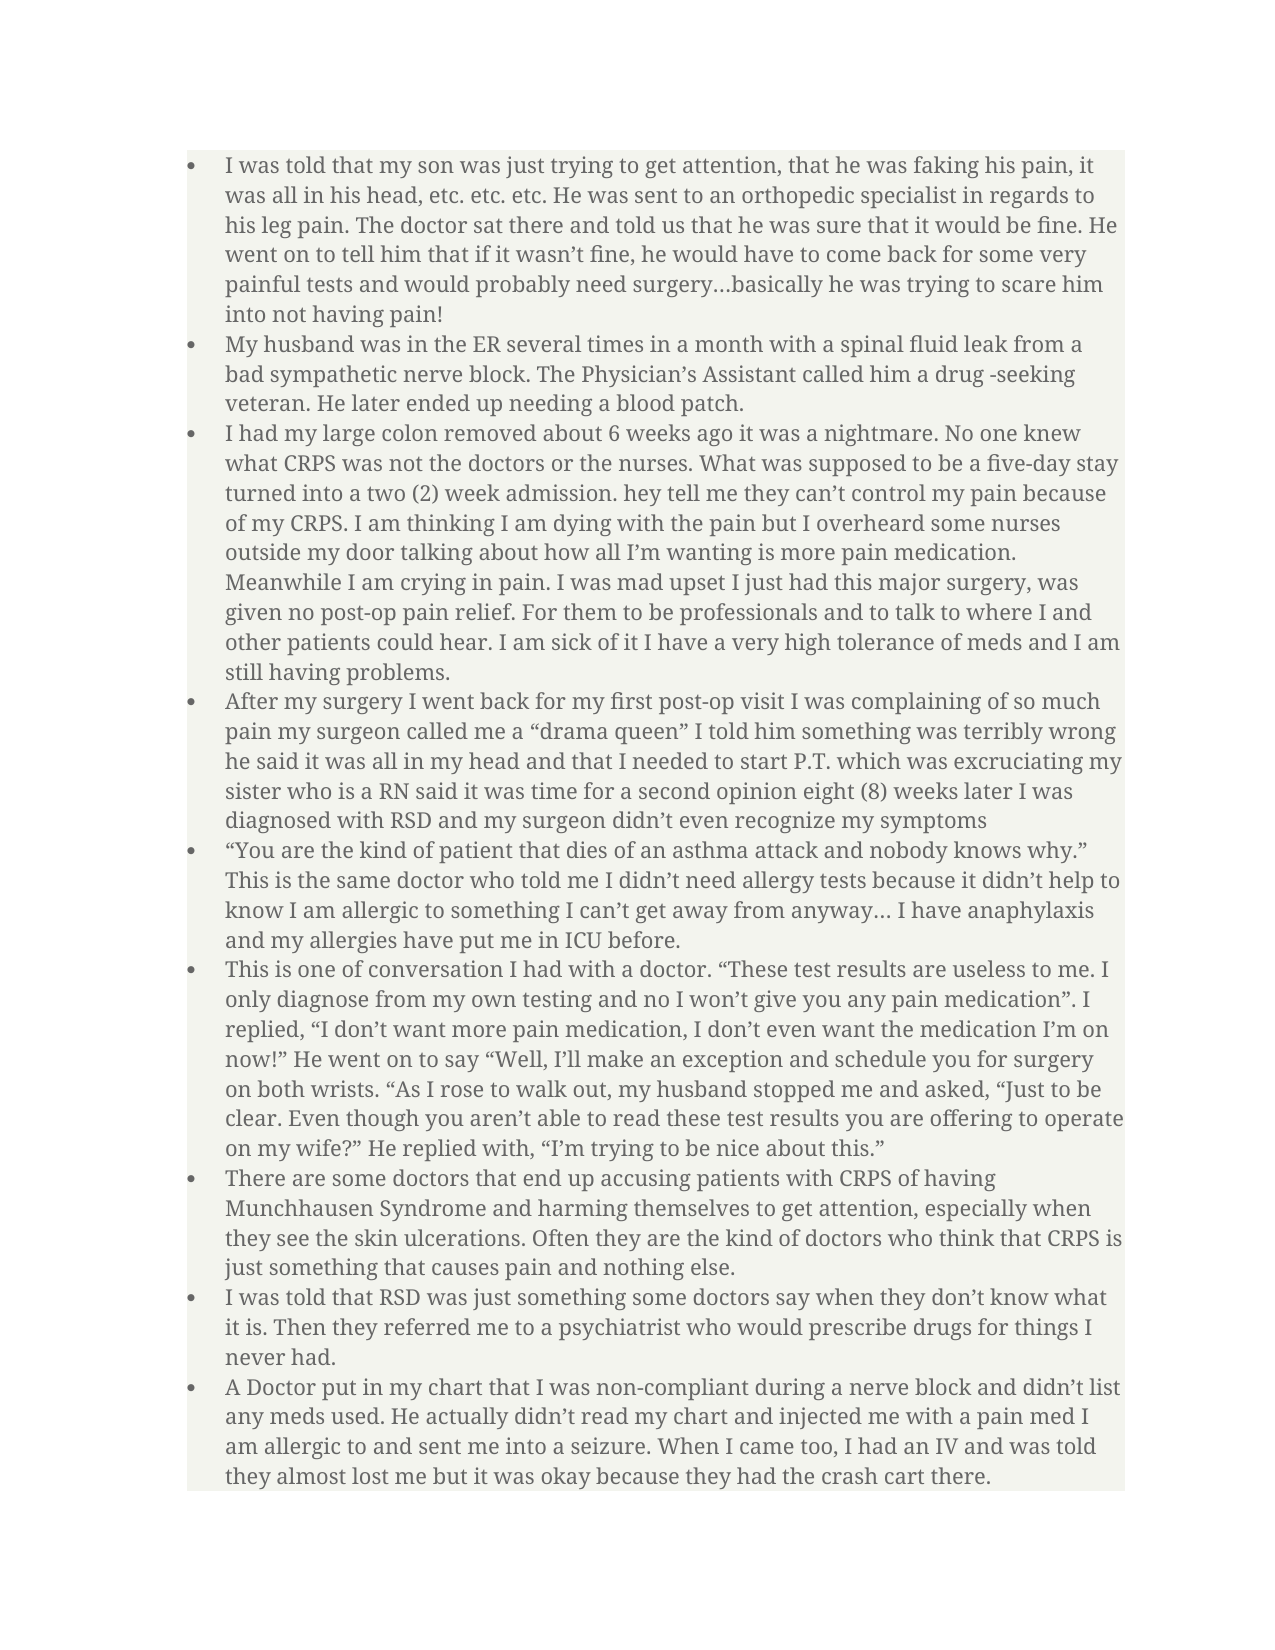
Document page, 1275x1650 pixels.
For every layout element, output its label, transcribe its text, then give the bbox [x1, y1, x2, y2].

list “You are the kind of patient that dies of an asthma attack and nobody knows why.” This is the same doctor who told me I didn’t need allergy tests because it didn’t help to know I am allergic to something I can’t get away from anyway… I have anaphylaxis and my allergies have put me in ICU before. [187, 835, 1125, 954]
list This is one of conversation I had with a doctor. “These test results are useless to me. I only diagnose from my own testing and no I won’t give you any pain medication”. I replied, “I don’t want more pain medication, I don’t even want the medication I’m on now!” He went on to say “Well, I’ll make an exception and schedule you for surgery on both wrists. “As I rose to walk out, my husband stopped me and asked, “Just to be clear. Even though you aren’t able to read these test results you are offering to operate on my wife?” He replied with, “I’m trying to be nice about this.” [187, 954, 1125, 1163]
list There are some doctors that end up accusing patients with CRPS of having Munchhausen Syndrome and harming themselves to get attention, especially when they see the skin ulcerations. Often they are the kind of doctors who think that CRPS is just something that causes pain and nothing else. [187, 1163, 1125, 1282]
list I was told that my son was just trying to get attention, that he was faking his pain, it was all in his head, etc. etc. etc. He was sent to an orthopedic specialist in regards to his leg pain. The doctor sat there and told us that he was sure that it would be fine. He went on to tell him that if it wasn’t fine, he would have to come back for some very painful tests and would probably need surgery…basically he was trying to scare him into not having pain! [187, 150, 1125, 329]
list A Doctor put in my chart that I was non-compliant during a nerve block and didn’t list any meds used. He actually didn’t read my chart and injected me with a pain med I am allergic to and sent me into a seizure. When I came too, I had an IV and was told they almost lost me but it was okay because they had the crash cart there. [187, 1371, 1125, 1491]
list My husband was in the ER several times in a month with a spinal fluid leak from a bad sympathetic nerve block. The Physician’s Assistant called him a drug -seeking veteran. He later ended up needing a blood patch. [187, 329, 1125, 418]
list I was told that RSD was just something some doctors say when they don’t know what it is. Then they referred me to a psychiatrist who would prescribe drugs for things I never had. [187, 1282, 1125, 1371]
list I had my large colon removed about 6 weeks ago it was a nightmare. No one knew what CRPS was not the doctors or the nurses. What was supposed to be a five-day stay turned into a two (2) week admission. hey tell me they can’t control my pain because of my CRPS. I am thinking I am dying with the pain but I overheard some nurses outside my door talking about how all I’m wanting is more pain medication. Meanwhile I am crying in pain. I was mad upset I just had this major surgery, was given no post-op pain relief. For them to be professionals and to talk to where I and other patients could hear. I am sick of it I have a very high tolerance of meds and I am still having problems. [187, 418, 1125, 686]
list After my surgery I went back for my first post-op visit I was complaining of so much pain my surgeon called me a “drama queen” I told him something was terribly wrong he said it was all in my head and that I needed to start P.T. which was excruciating my sister who is a RN said it was time for a second opinion eight (8) weeks later I was diagnosed with RSD and my surgeon didn’t even recognize my symptoms [187, 686, 1125, 835]
